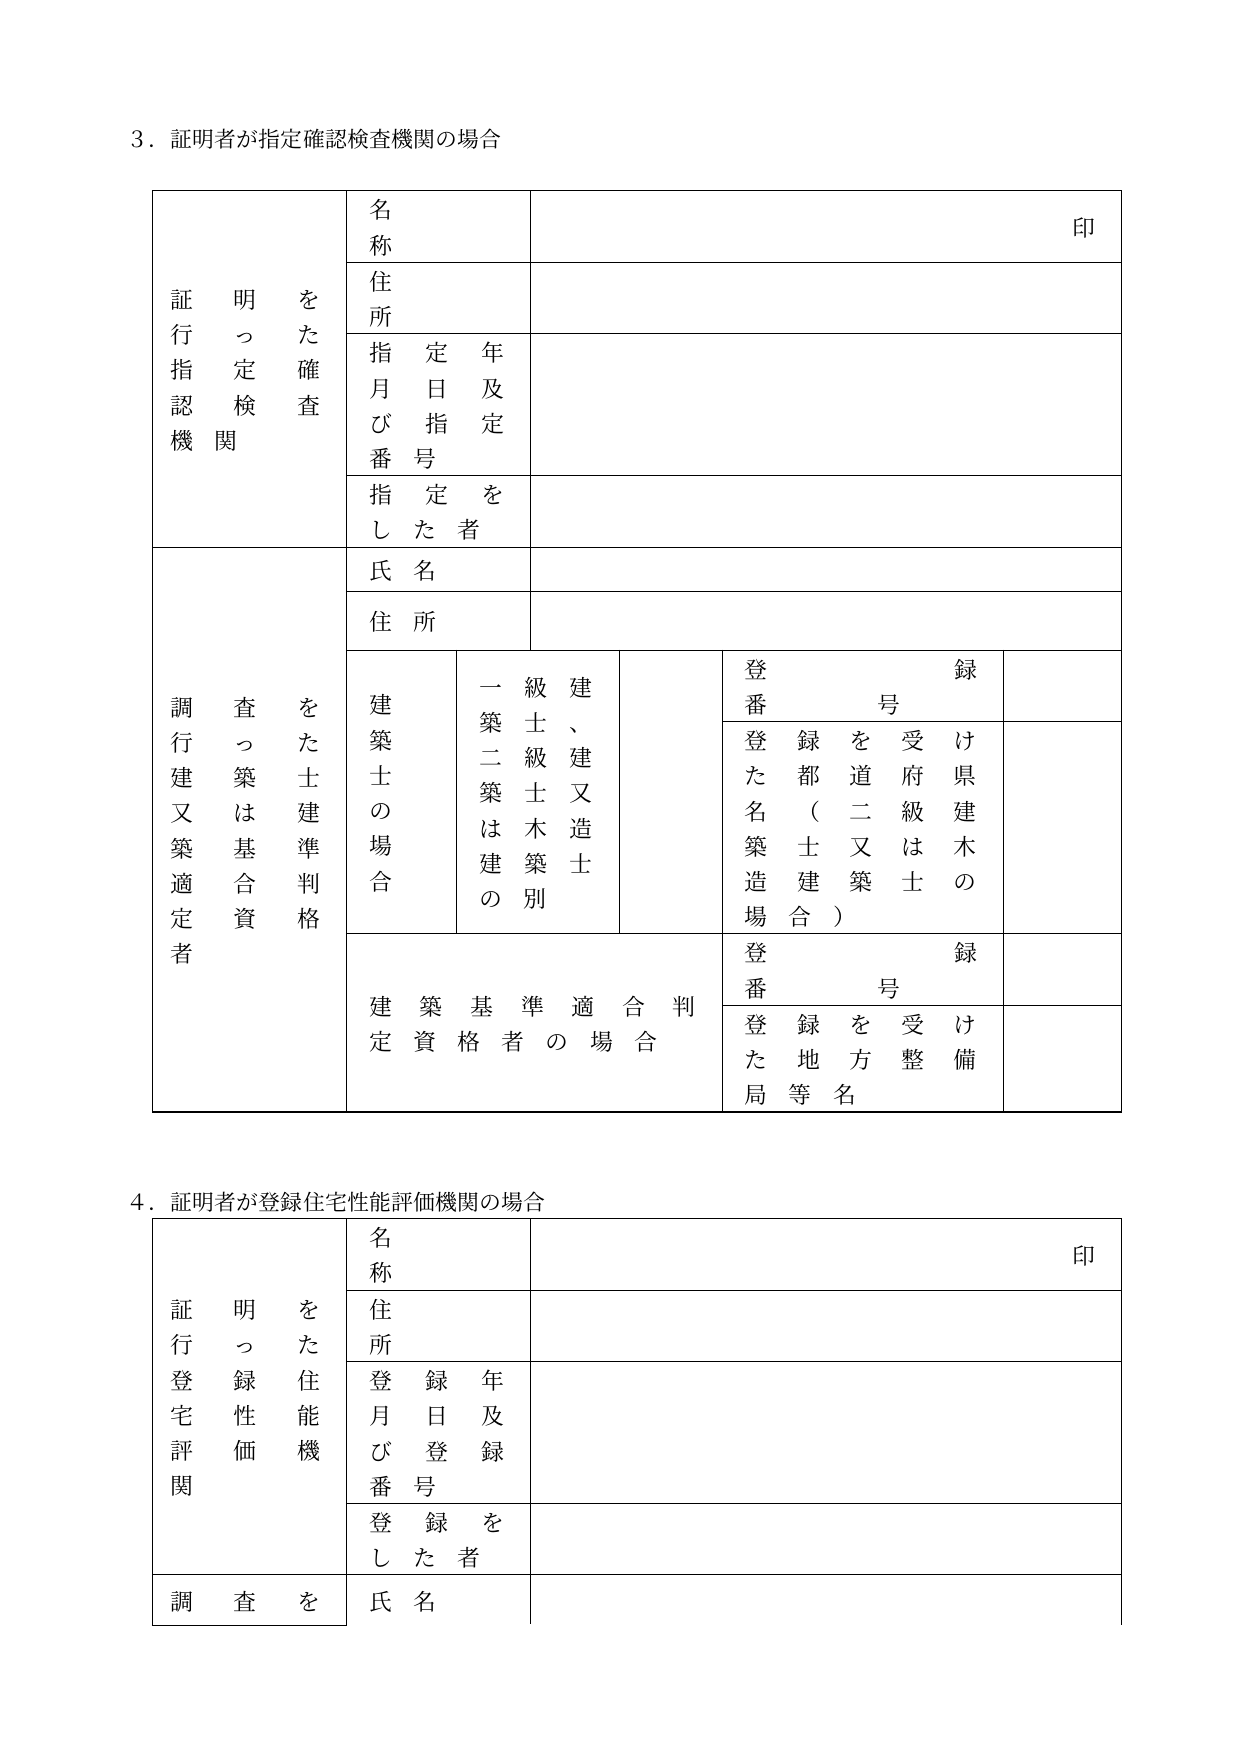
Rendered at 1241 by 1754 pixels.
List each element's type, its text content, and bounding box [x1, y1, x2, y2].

table_cell 建築基準適合判定資格者の場合 [347, 934, 722, 1111]
table_cell [531, 1362, 1121, 1503]
table_cell 登録を受けた都道府県名（二級建築士又は木造建築士の場合） [723, 722, 1003, 933]
table_header 印 [531, 191, 1121, 262]
table_cell 調査を行った建築士又は建築基準適合判定資格者 [153, 548, 346, 1111]
table_cell 住 所 [347, 1291, 530, 1361]
table_header 証明を行った登録住宅性能評価機関 [153, 1219, 346, 1574]
table_cell 登録をした者 [347, 1504, 530, 1574]
table_cell [531, 334, 1121, 475]
table_cell [620, 651, 722, 933]
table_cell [153, 1575, 346, 1625]
table_cell [531, 1504, 1121, 1574]
table_header 名 称 [347, 191, 530, 262]
table_header 印 [531, 1219, 1121, 1289]
table_cell 登録年月日及び登録番号 [347, 1362, 530, 1503]
table_cell 登 録 番 号 [723, 651, 1003, 721]
table_cell [531, 1291, 1121, 1361]
text ４．証明者が登録住宅性能評価機関の場合 [126, 1183, 1120, 1218]
table_cell [531, 548, 1121, 591]
table_header 証明を行った指定確認検査機関 [153, 191, 346, 547]
table_cell 一級建築士、二級建築士又は木造建築士の別 [457, 651, 619, 933]
table_cell 登 録 番 号 [723, 934, 1003, 1005]
table_cell 住 所 [347, 263, 530, 333]
table_cell [531, 263, 1121, 333]
table_cell [531, 592, 1121, 649]
table_cell [531, 476, 1121, 547]
table_cell 氏名 [347, 548, 530, 591]
table_cell [531, 1575, 1121, 1625]
table_cell [1004, 722, 1121, 933]
table_cell [1004, 651, 1121, 721]
table_header 名 称 [347, 1219, 530, 1289]
table_cell 指定をした者 [347, 476, 530, 547]
table_cell [1004, 934, 1121, 1005]
table_cell 建築士 の場合 [347, 651, 456, 933]
text ３．証明者が指定確認検査機関の場合 [126, 120, 1120, 155]
table_cell 登録を受けた地方整備局等名 [723, 1006, 1003, 1111]
table_cell 指定年月日及び指定番号 [347, 334, 530, 475]
table_cell [1004, 1006, 1121, 1111]
table_cell 住所 [347, 592, 530, 649]
table_cell 氏名 [347, 1575, 531, 1625]
